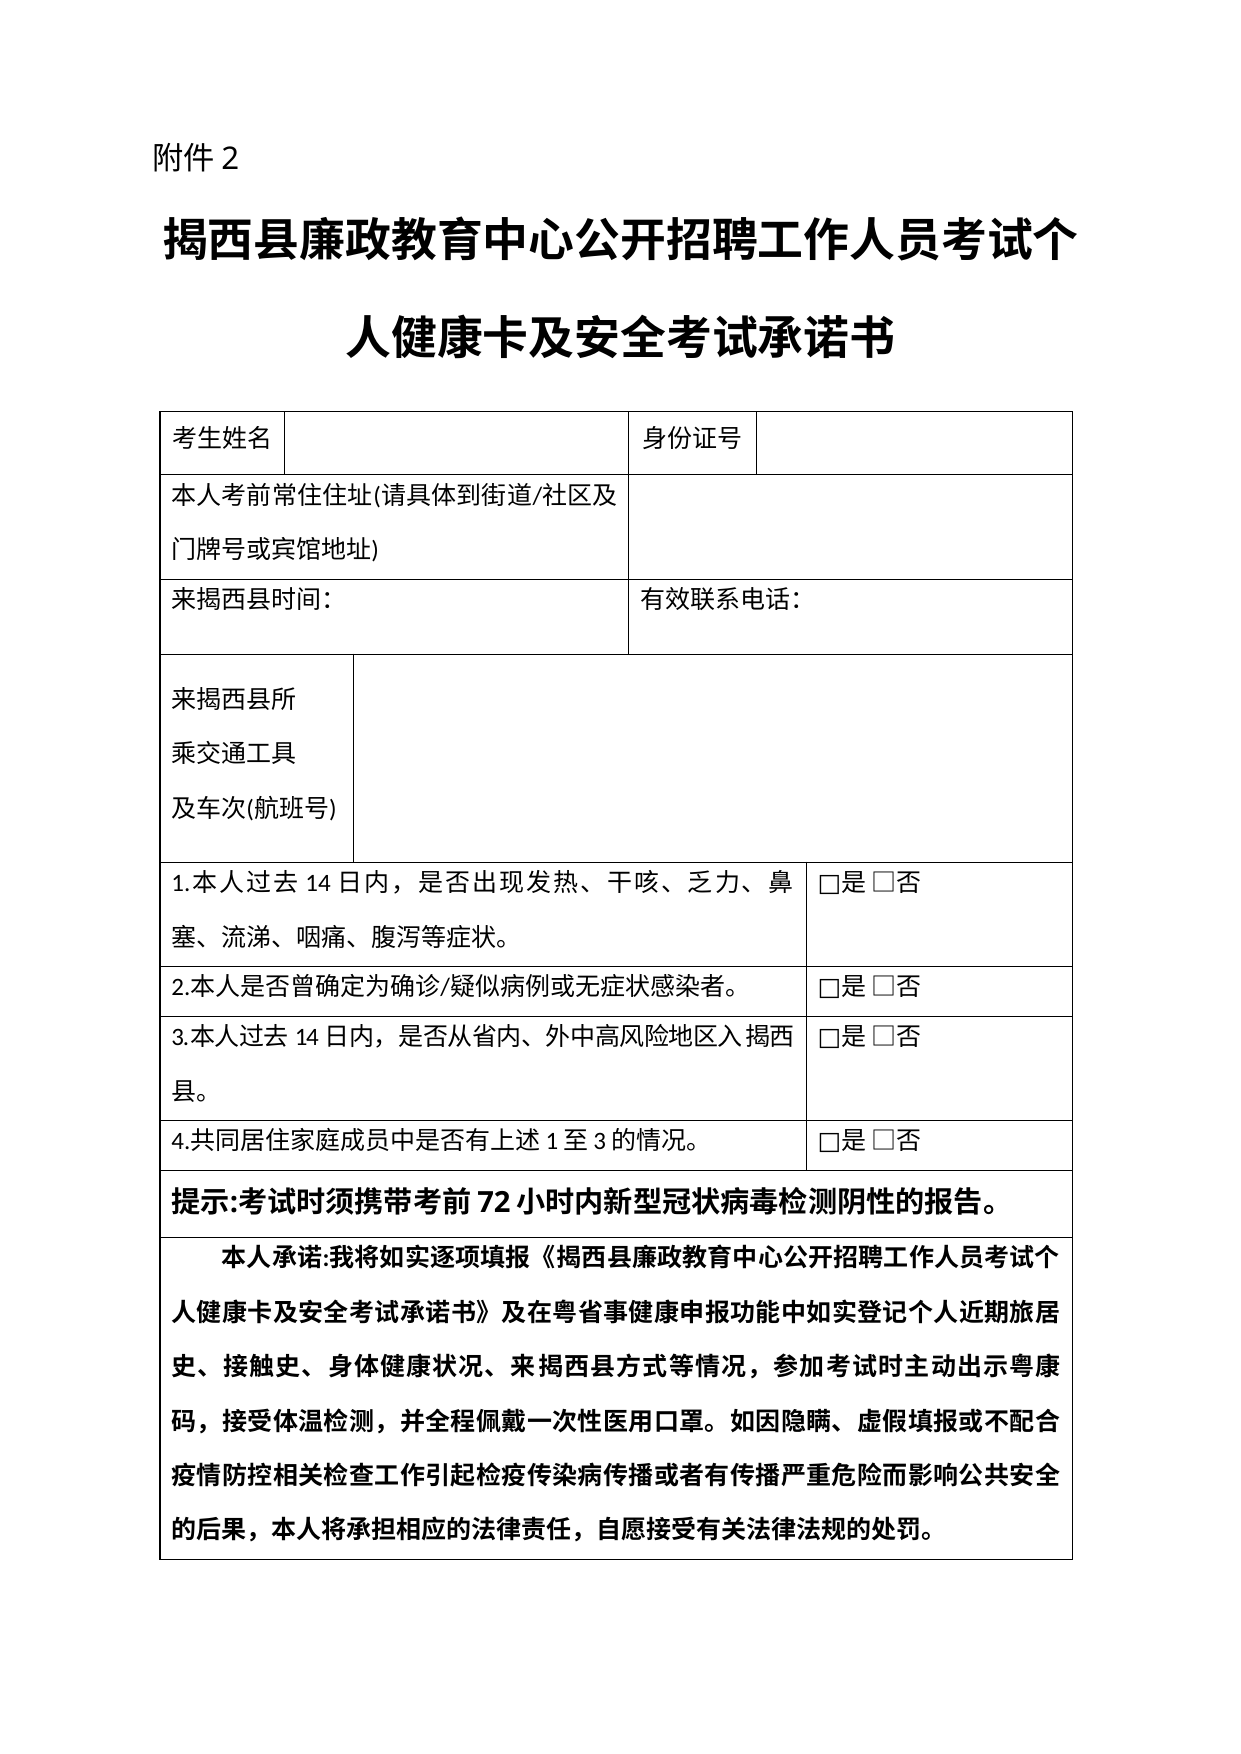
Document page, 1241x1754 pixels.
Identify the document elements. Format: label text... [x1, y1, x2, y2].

text 揭西县廉政教育中心公开招聘工作人员考试个人健康卡及安全考试承诺书 [152, 188, 1088, 383]
table_cell [354, 655, 1072, 862]
table_cell 4.共同居住家庭成员中是否有上述1至3的情况。 [161, 1121, 806, 1169]
table_cell 1.本人过去14日内，是否出现发热、干咳、乏力、鼻塞、流涕、咽痛、腹泻等症状。 [161, 863, 806, 966]
table_cell □是 □否 [807, 1121, 1072, 1169]
table_cell 有效联系电话： [629, 580, 1072, 653]
table_cell 来揭西县时间： [161, 580, 628, 653]
table_header [757, 412, 1072, 474]
table_cell [629, 475, 1072, 578]
table_cell 来揭西县所 乘交通工具 及车次(航班号) [161, 655, 353, 862]
table_cell □是 □否 [807, 967, 1072, 1016]
table_header [285, 412, 628, 474]
text 附件2 [152, 123, 1088, 188]
table_header 考生姓名 [161, 412, 284, 474]
table_cell □是 □否 [807, 1017, 1072, 1120]
table_cell 本人考前常住住址(请具体到街道/社区及门牌号或宾馆地址) [161, 475, 628, 578]
table_header 身份证号 [629, 412, 756, 474]
table_cell 本人承诺:我将如实逐项填报《揭西县廉政教育中心公开招聘工作人员考试个人健康卡及安全考试承诺书》及在粤省事健康申报功能中如实登记个人近期旅居史、接触史、身体健康状况、来揭西县方式等情况，参加考试时主动出示粤康码，接受体温检测，并全程佩戴一次性医用口罩。如因隐瞒、虚假填报或不配合疫情防控相关检查工作引起检疫传染病传播或者有传播严重危险而影响公共安全的后果，本人将承担相应的法律责任，自愿接受有关法律法规的处罚。 [161, 1238, 1072, 1558]
table_cell □是 □否 [807, 863, 1072, 966]
table_cell 3.本人过去14日内，是否从省内、外中高风险地区入揭西县。 [161, 1017, 806, 1120]
table_cell 提示:考试时须携带考前72小时内新型冠状病毒检测阴性的报告。 [161, 1171, 1072, 1237]
table_cell 2.本人是否曾确定为确诊/疑似病例或无症状感染者。 [161, 967, 806, 1016]
